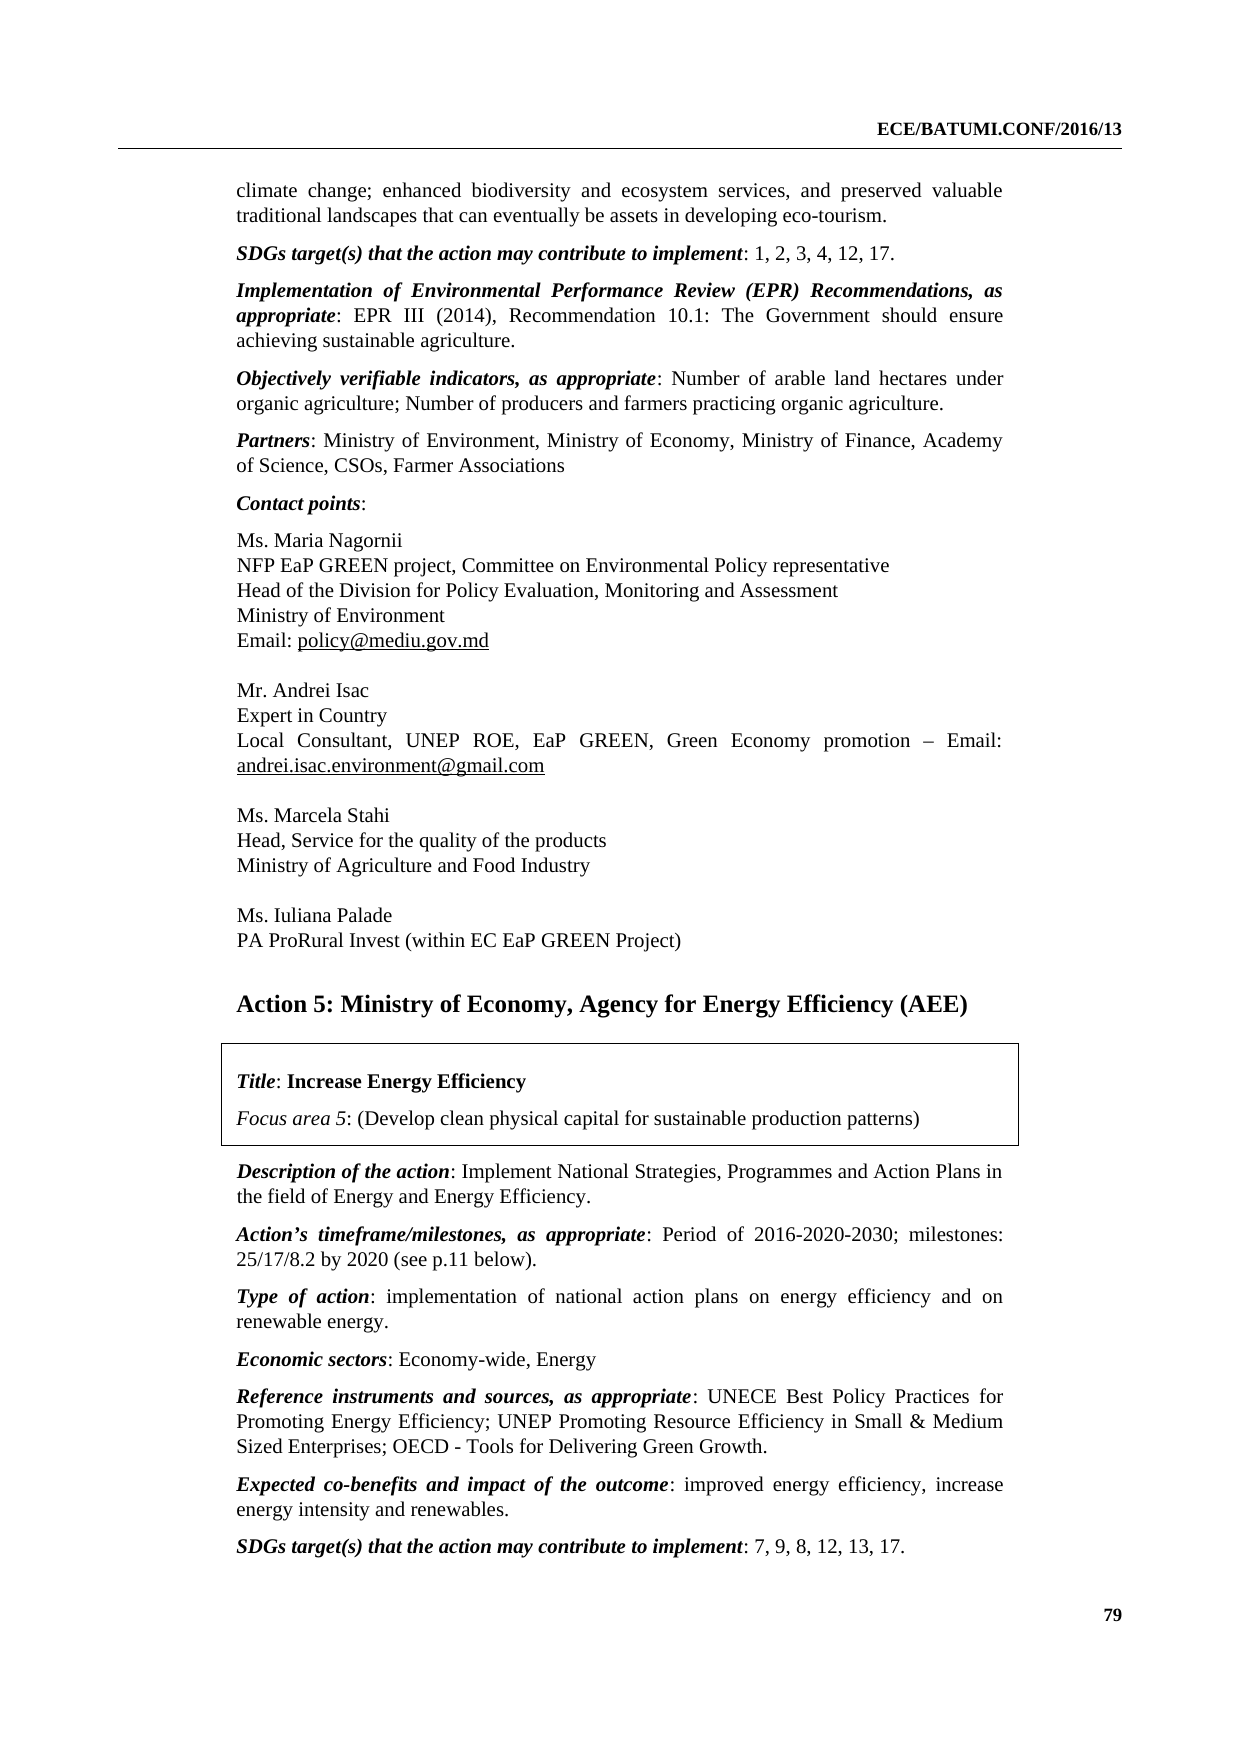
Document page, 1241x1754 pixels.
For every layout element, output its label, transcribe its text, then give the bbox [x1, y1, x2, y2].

text Ms. Marcela Stahi [237, 802, 1003, 827]
text Expert in Country [237, 702, 1003, 727]
text Type of action: implementation of national action plans on energy efficiency and on renewable energy. [236, 1283, 1004, 1333]
text Contact points: [236, 490, 1004, 515]
text Head of the Division for Policy Evaluation, Monitoring and Assessment [237, 577, 1003, 602]
text Objectively verifiable indicators, as appropriate: Number of arable land hectares under organic agriculture; Number of producers and farmers practicing organic agriculture. [236, 365, 1004, 415]
text Head, Service for the quality of the products [237, 827, 1003, 852]
text Partners: Ministry of Environment, Ministry of Economy, Ministry of Finance, Academy of Science, CSOs, Farmer Associations [236, 427, 1004, 477]
text Mr. Andrei Isac [237, 677, 1003, 702]
text Action’s timeframe/milestones, as appropriate: Period of 2016-2020-2030; milestones: 25/17/8.2 by 2020 (see p.11 below). [236, 1221, 1004, 1271]
text Email: policy@mediu.gov.md [237, 627, 1003, 652]
text Expected co-benefits and impact of the outcome: improved energy efficiency, increase energy intensity and renewables. [236, 1471, 1004, 1521]
text Economic sectors: Economy-wide, Energy [236, 1346, 1004, 1371]
text Ms. Maria Nagornii [237, 527, 1003, 552]
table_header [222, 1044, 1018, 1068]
text SDGs target(s) that the action may contribute to implement: 1, 2, 3, 4, 12, 17. [236, 240, 1004, 265]
text NFP EaP GREEN project, Committee on Environmental Policy representative [237, 552, 1003, 577]
text Implementation of Environmental Performance Review (EPR) Recommendations, as appropriate: EPR III (2014), Recommendation 10.1: The Government should ensure achieving sustainable agriculture. [236, 277, 1004, 352]
text Ministry of Environment [237, 602, 1003, 627]
text Description of the action: Implement National Strategies, Programmes and Action Plans in the field of Energy and Energy Efficiency. [237, 1158, 1003, 1208]
text Ministry of Agriculture and Food Industry [237, 852, 1003, 877]
text PA ProRural Invest (within EC EaP GREEN Project) [237, 927, 1003, 952]
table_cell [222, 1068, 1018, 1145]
text Local Consultant, UNEP ROE, EaP GREEN, Green Economy promotion – Email: andrei.isac.environment@gmail.com [237, 727, 1003, 777]
text Reference instruments and sources, as appropriate: UNECE Best Policy Practices for Promoting Energy Efficiency; UNEP Promoting Resource Efficiency in Small & Medium Sized Enterprises; OECD - Tools for Delivering Green Growth. [236, 1383, 1004, 1458]
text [236, 177, 1004, 227]
text SDGs target(s) that the action may contribute to implement: 7, 9, 8, 12, 13, 17. [236, 1533, 1004, 1558]
text Action 5: Ministry of Economy, Agency for Energy Efficiency (AEE) [118, 990, 1004, 1018]
text Ms. Iuliana Palade [237, 902, 1003, 927]
